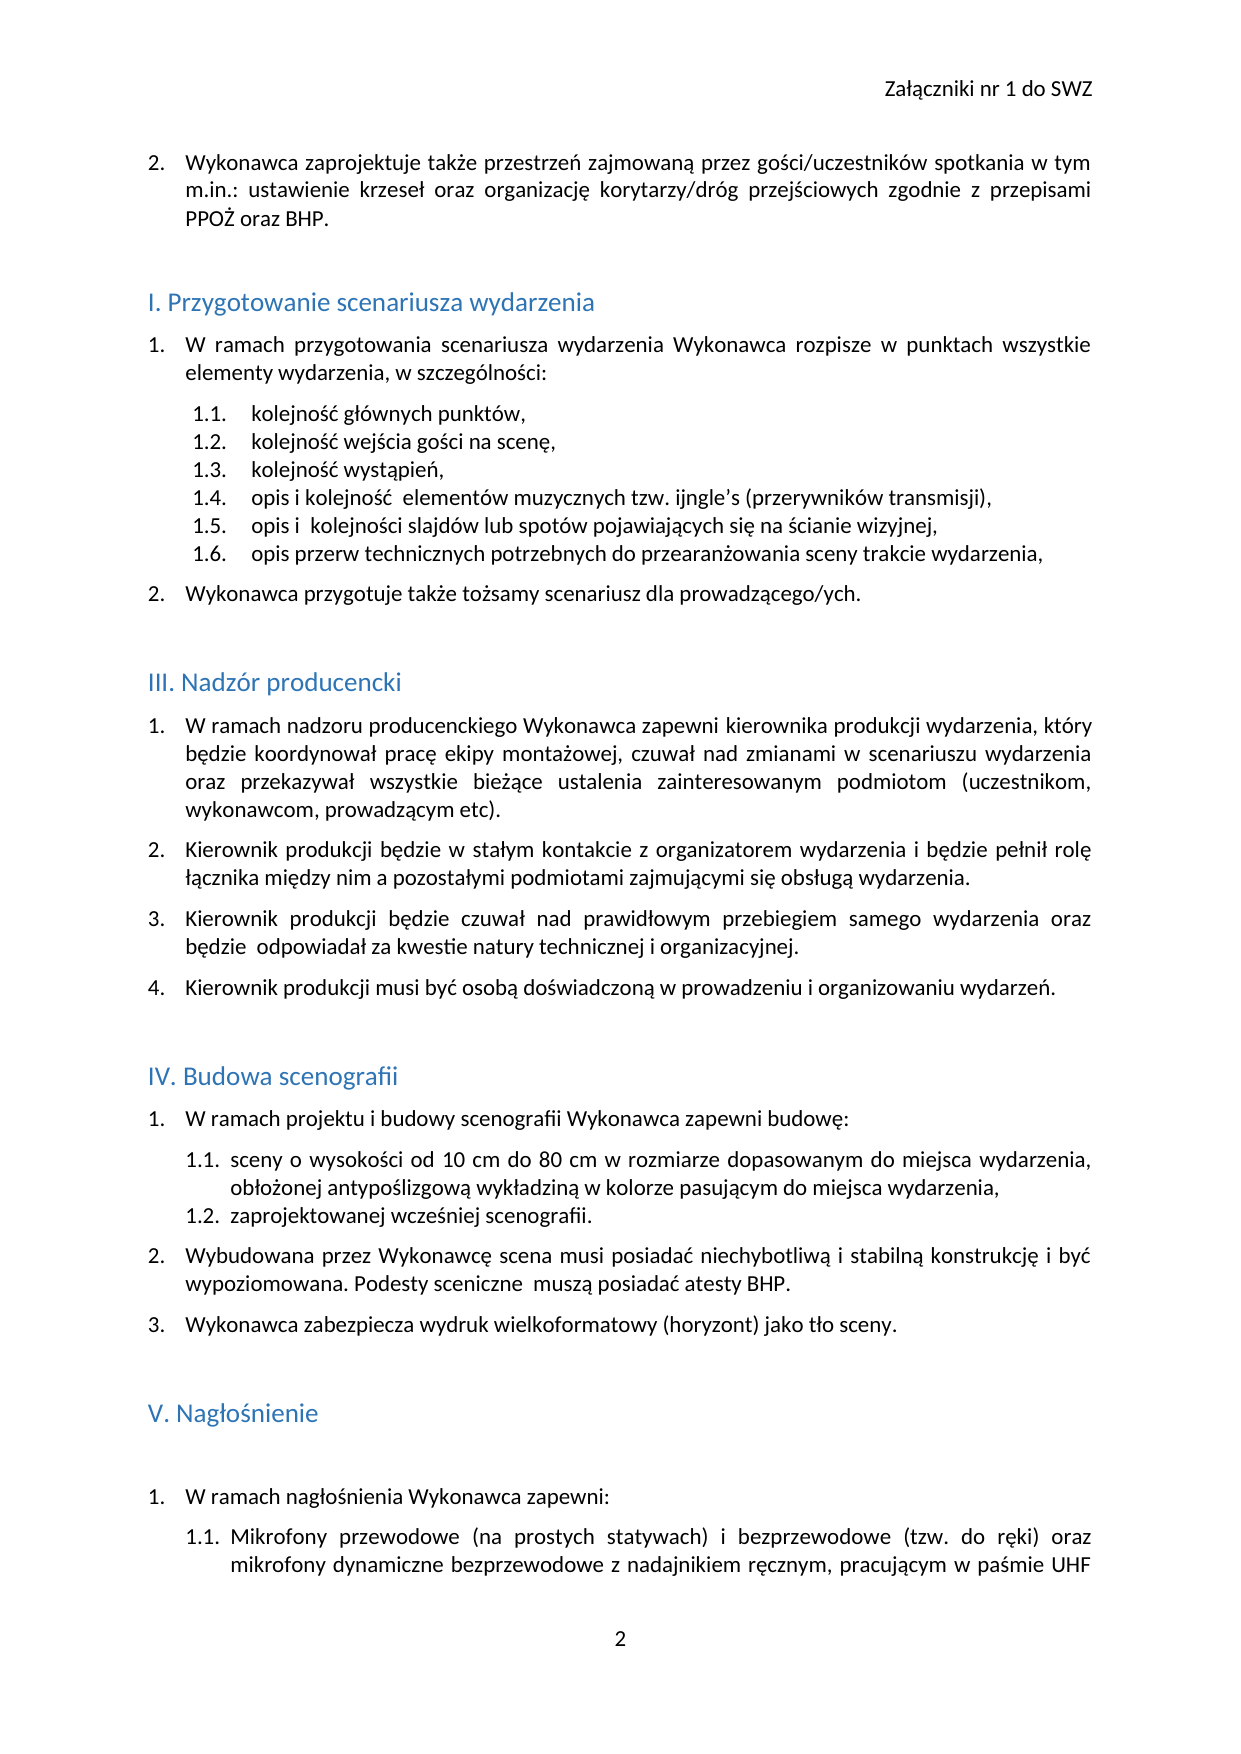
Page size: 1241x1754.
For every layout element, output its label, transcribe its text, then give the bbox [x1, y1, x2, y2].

list Wybudowana przez Wykonawcę scena musi posiadać niechybotliwą i stabilną konstrukcję i być wypoziomowana. Podesty sceniczne muszą posiadać atesty BHP. [148, 1241, 1093, 1297]
list kolejność wejścia gości na scenę, [192, 427, 1093, 455]
list W ramach nadzoru producenckiego Wykonawca zapewni kierownika produkcji wydarzenia, który będzie koordynował pracę ekipy montażowej, czuwał nad zmianami w scenariuszu wydarzenia oraz przekazywał wszystkie bieżące ustalenia zainteresowanym podmiotom (uczestnikom, wykonawcom, prowadzącym etc). [148, 711, 1093, 823]
list W ramach projektu i budowy scenografii Wykonawca zapewni budowę: [148, 1104, 1093, 1132]
list opis i kolejności slajdów lub spotów pojawiających się na ścianie wizyjnej, [192, 511, 1093, 539]
subtitle III. Nadzór producencki [148, 665, 1093, 698]
list Kierownik produkcji będzie czuwał nad prawidłowym przebiegiem samego wydarzenia oraz będzie odpowiadał za kwestie natury technicznej i organizacyjnej. [148, 904, 1093, 960]
list Kierownik produkcji musi być osobą doświadczoną w prowadzeniu i organizowaniu wydarzeń. [148, 973, 1093, 1001]
list Kierownik produkcji będzie w stałym kontakcie z organizatorem wydarzenia i będzie pełnił rolę łącznika między nim a pozostałymi podmiotami zajmującymi się obsługą wydarzenia. [148, 836, 1093, 892]
list zaprojektowanej wcześniej scenografii. [185, 1201, 1093, 1229]
list W ramach przygotowania scenariusza wydarzenia Wykonawca rozpisze w punktach wszystkie elementy wydarzenia, w szczególności: [148, 330, 1093, 386]
list opis i kolejność elementów muzycznych tzw. ijngle’s (przerywników transmisji), [192, 483, 1093, 511]
list Wykonawca zabezpiecza wydruk wielkoformatowy (horyzont) jako tło sceny. [148, 1310, 1093, 1338]
subtitle I. Przygotowanie scenariusza wydarzenia [148, 285, 1093, 318]
subtitle V. Nagłośnienie [148, 1396, 1093, 1429]
list sceny o wysokości od 10 cm do 80 cm w rozmiarze dopasowanym do miejsca wydarzenia, obłożonej antypoślizgową wykładziną w kolorze pasującym do miejsca wydarzenia, [185, 1145, 1093, 1201]
list kolejność wystąpień, [192, 455, 1093, 483]
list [185, 1522, 1093, 1578]
list Wykonawca przygotuje także tożsamy scenariusz dla prowadzącego/ych. [148, 579, 1093, 607]
list Wykonawca zaprojektuje także przestrzeń zajmowaną przez gości/uczestników spotkania w tym m.in.: ustawienie krzeseł oraz organizację korytarzy/dróg przejściowych zgodnie z przepisami PPOŻ oraz BHP. [148, 148, 1093, 232]
list opis przerw technicznych potrzebnych do przearanżowania sceny trakcie wydarzenia, [192, 539, 1093, 567]
list kolejność głównych punktów, [192, 399, 1093, 427]
list W ramach nagłośnienia Wykonawca zapewni: [148, 1482, 1093, 1510]
subtitle IV. Budowa scenografii [148, 1059, 1093, 1092]
